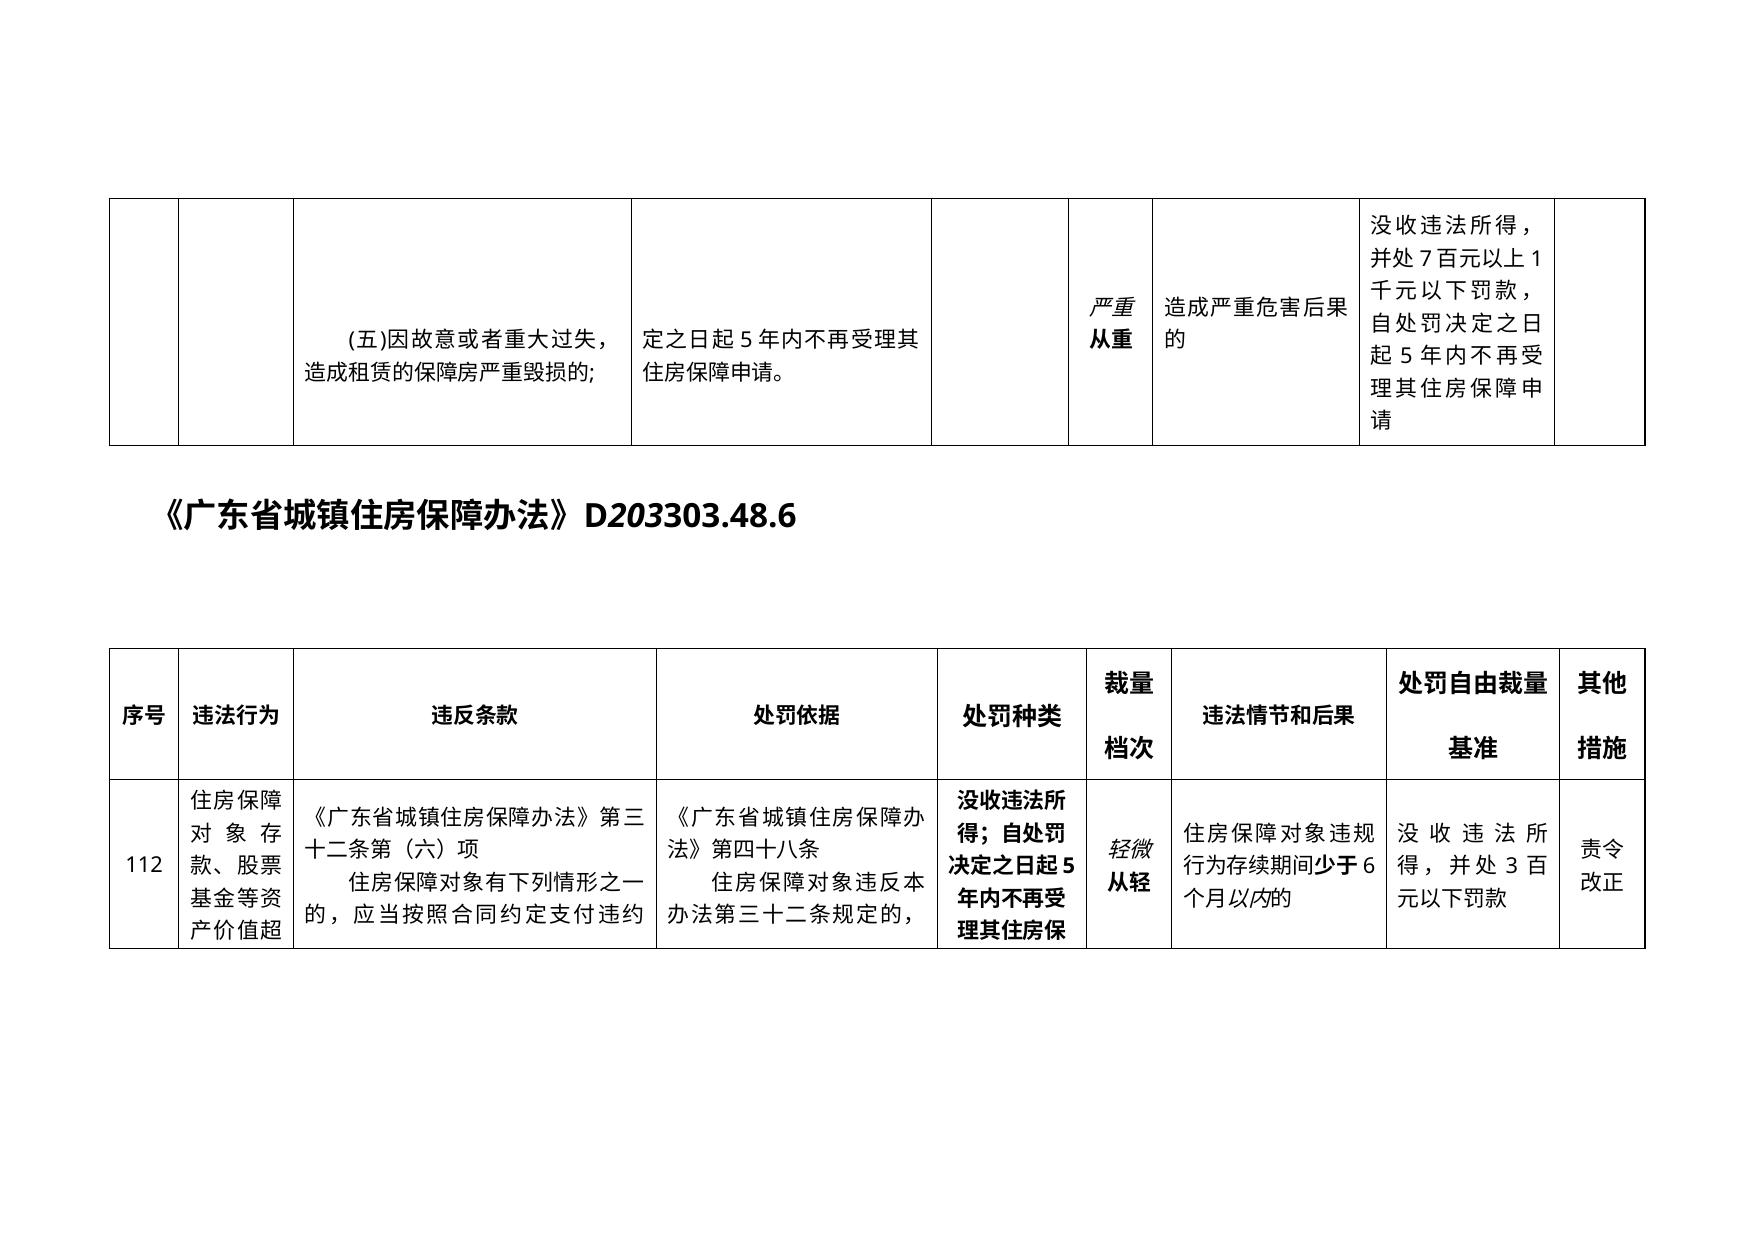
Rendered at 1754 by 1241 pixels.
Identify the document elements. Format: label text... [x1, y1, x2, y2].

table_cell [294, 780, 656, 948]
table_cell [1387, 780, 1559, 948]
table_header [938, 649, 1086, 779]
subtitle 《广东省城镇住房保障办法》D203303.48.6 [150, 481, 1604, 546]
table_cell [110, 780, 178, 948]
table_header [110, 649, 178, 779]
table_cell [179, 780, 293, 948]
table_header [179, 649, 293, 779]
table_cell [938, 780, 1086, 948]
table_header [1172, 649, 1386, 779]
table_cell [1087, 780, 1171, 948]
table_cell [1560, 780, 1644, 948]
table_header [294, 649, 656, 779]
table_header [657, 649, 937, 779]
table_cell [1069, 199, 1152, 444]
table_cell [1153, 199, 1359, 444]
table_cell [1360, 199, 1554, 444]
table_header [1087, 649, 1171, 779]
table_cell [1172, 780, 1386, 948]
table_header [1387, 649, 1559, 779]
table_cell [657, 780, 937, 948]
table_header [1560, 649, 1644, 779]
